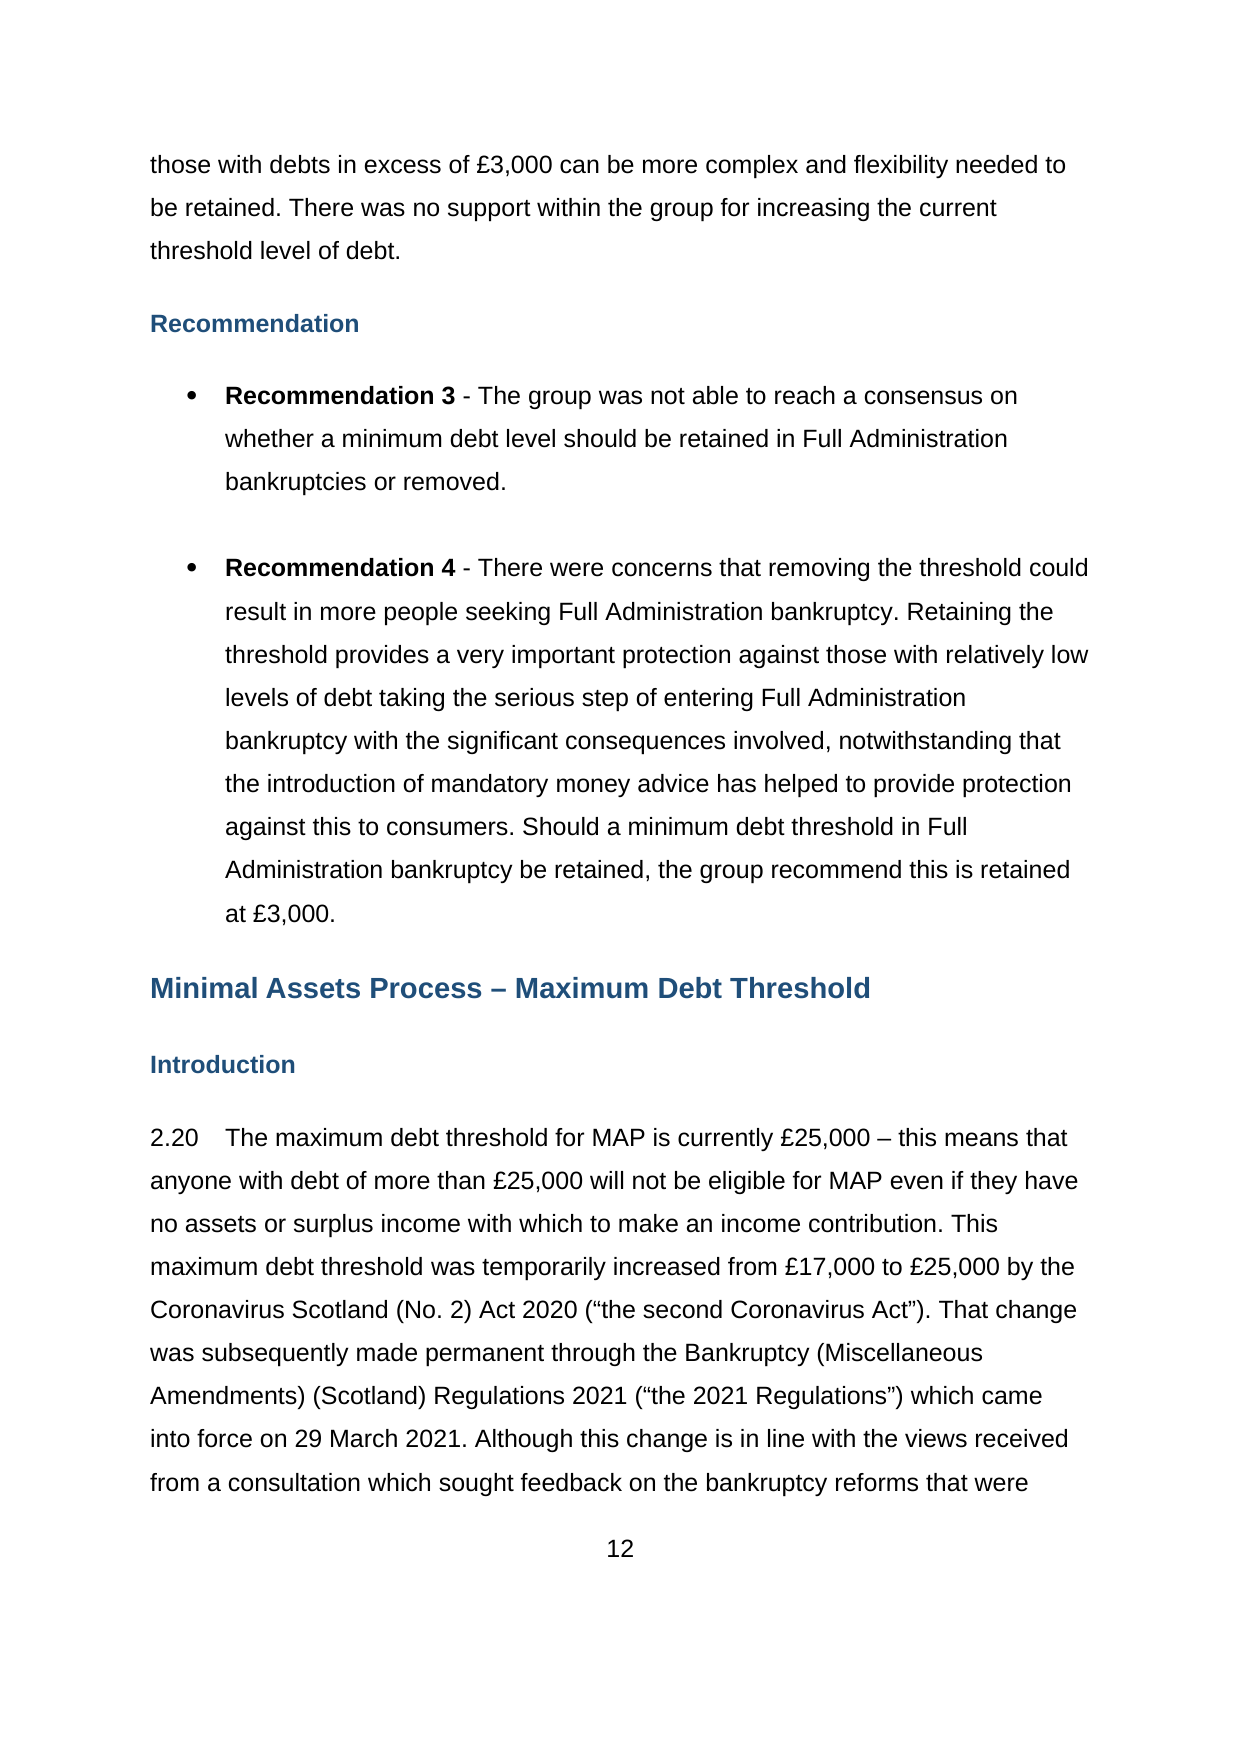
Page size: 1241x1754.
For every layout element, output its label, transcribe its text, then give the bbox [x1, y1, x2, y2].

list Recommendation 4 - There were concerns that removing the threshold could result in more people seeking Full Administration bankruptcy. Retaining the threshold provides a very important protection against those with relatively low levels of debt taking the serious step of entering Full Administration bankruptcy with the significant consequences involved, notwithstanding that the introduction of mandatory money advice has helped to provide protection against this to consumers. Should a minimum debt threshold in Full Administration bankruptcy be retained, the group recommend this is retained at £3,000. [187, 553, 1090, 927]
subtitle Introduction [150, 1050, 1090, 1079]
list Recommendation 3 - The group was not able to reach a consensus on whether a minimum debt level should be retained in Full Administration bankruptcies or removed. [187, 381, 1090, 496]
subtitle Minimal Assets Process – Maximum Debt Threshold [150, 971, 1090, 1004]
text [150, 1123, 1090, 1496]
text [150, 150, 1090, 265]
subtitle Recommendation [150, 308, 1090, 337]
